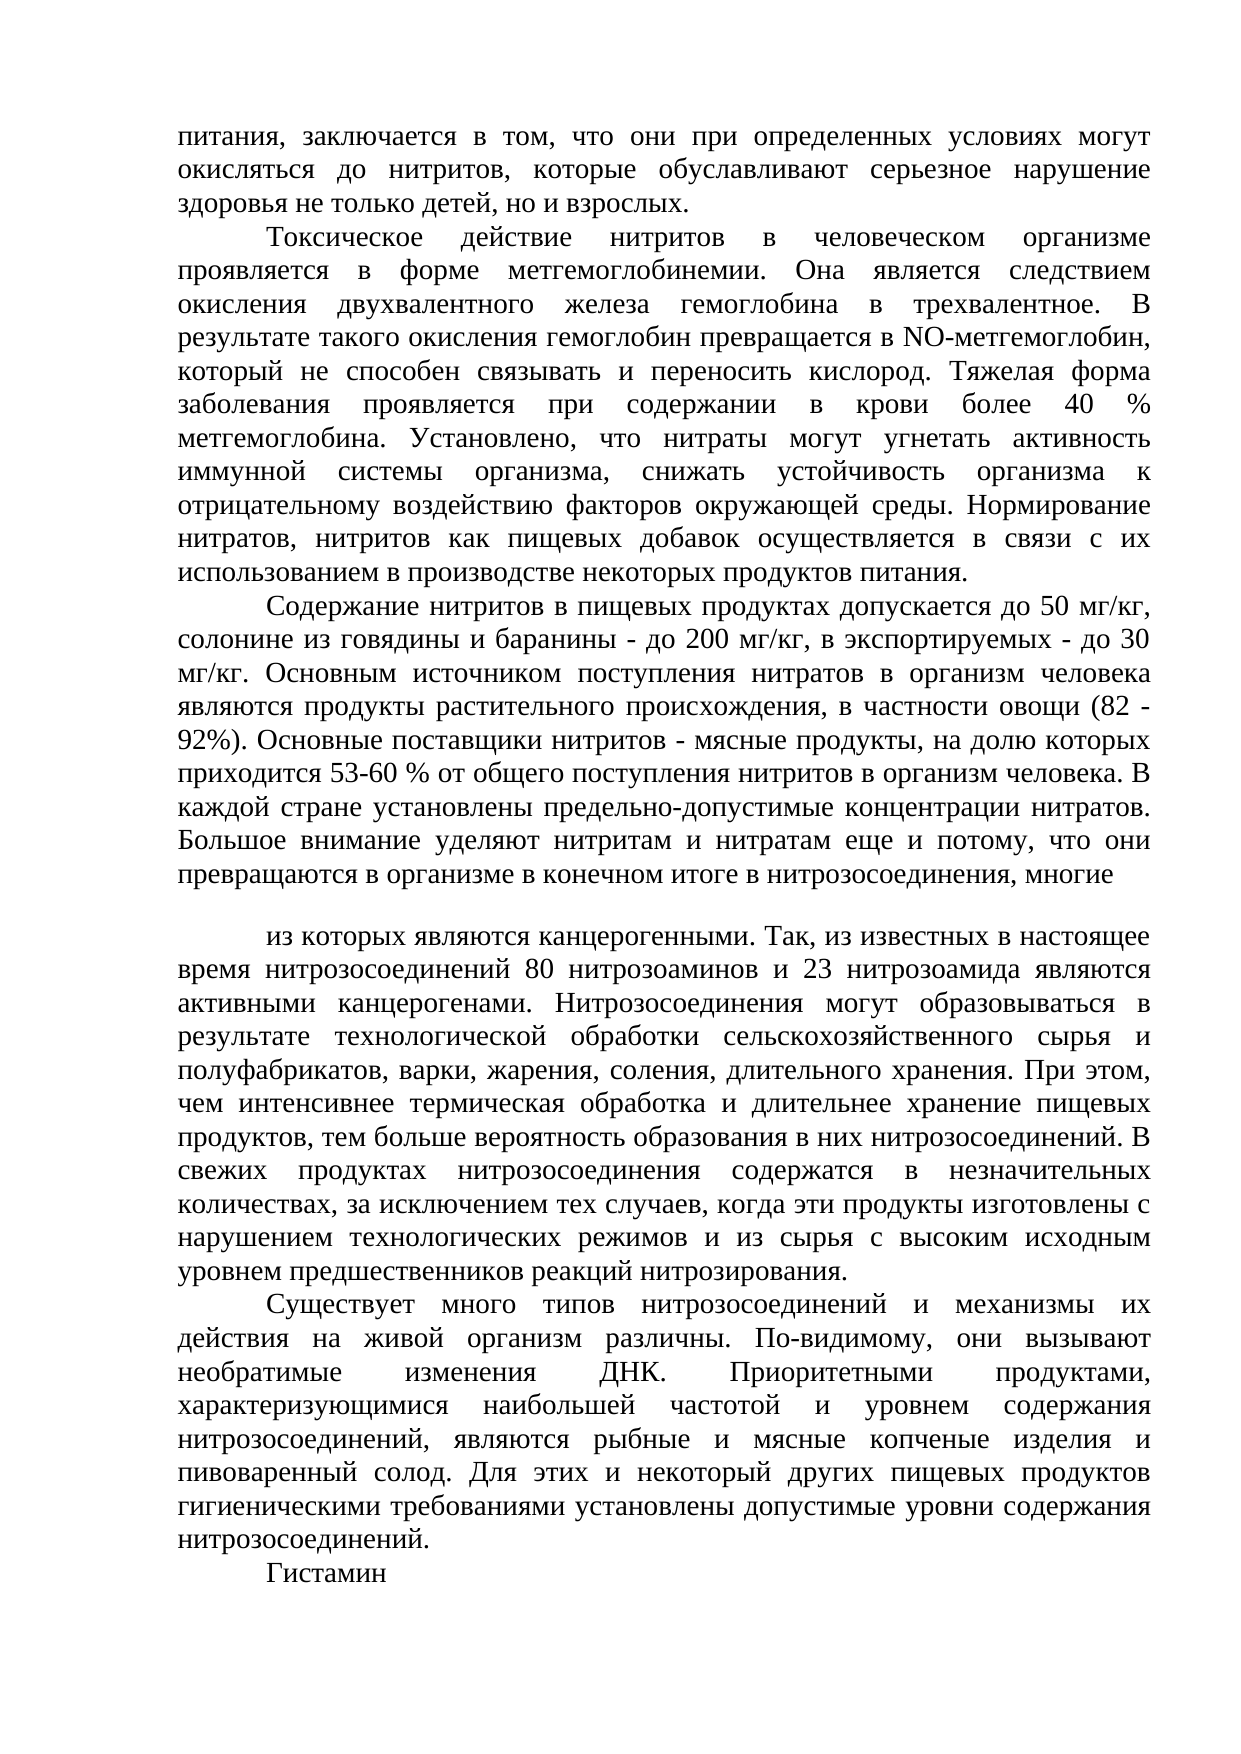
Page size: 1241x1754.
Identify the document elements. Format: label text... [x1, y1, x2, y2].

text Содержание нитритов в пищевых продуктах допускается до 50 мг/кг, солонине из говядины и баранины - до 200 мг/кг, в экспортируемых - до 30 мг/кг. Основным источником поступления нитратов в организм человека являются продукты растительного происхождения, в частности овощи (82 - 92%). Основные поставщики нитритов - мясные продукты, на долю которых приходится 53-60 % от общего поступления нитритов в организм человека. В каждой стране установлены предельно-допустимые концентрации нитратов. Большое внимание уделяют нитритам и нитратам еще и потому, что они превращаются в организме в конечном итоге в нитрозосоединения, многие [177, 588, 1152, 889]
text Существует много типов нитрозосоединений и механизмы их действия на живой организм различны. По-видимому, они вызывают необратимые изменения ДНК. Приоритетными продуктами, характеризующимися наибольшей частотой и уровнем содержания нитрозосоединений, являются рыбные и мясные копченые изделия и пивоваренный солод. Для этих и некоторый других пищевых продуктов гигиеническими требованиями установлены допустимые уровни содержания нитрозосоединений. [177, 1287, 1152, 1555]
text Токсическое действие нитритов в человеческом организме проявляется в форме метгемоглобинемии. Она является следствием окисления двухвалентного железа гемоглобина в трехвалентное. В результате такого окисления гемоглобин превращается в NO-метгемоглобин, который не способен связывать и переносить кислород. Тяжелая форма заболевания проявляется при содержании в крови более 40 % метгемоглобина. Установлено, что нитраты могут угнетать активность иммунной системы организма, снижать устойчивость организма к отрицательному воздействию факторов окружающей среды. Нормирование нитратов, нитритов как пищевых добавок осуществляется в связи с их использованием в производстве некоторых продуктов питания. [177, 219, 1152, 588]
text из которых являются канцерогенными. Так, из известных в настоящее время нитрозосоединений 80 нитрозоаминов и 23 нитрозоамида являются активными канцерогенами. Нитрозосоединения могут образовываться в результате технологической обработки сельскохозяйственного сырья и полуфабрикатов, варки, жарения, соления, длительного хранения. При этом, чем интенсивнее термическая обработка и длительнее хранение пищевых продуктов, тем больше вероятность образования в них нитрозосоединений. В свежих продуктах нитрозосоединения содержатся в незначительных количествах, за исключением тех случаев, когда эти продукты изготовлены с нарушением технологических режимов и из сырья с высоким исходным уровнем предшественников реакций нитрозирования. [177, 918, 1152, 1287]
text Гистамин [177, 1555, 1152, 1588]
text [177, 118, 1152, 219]
